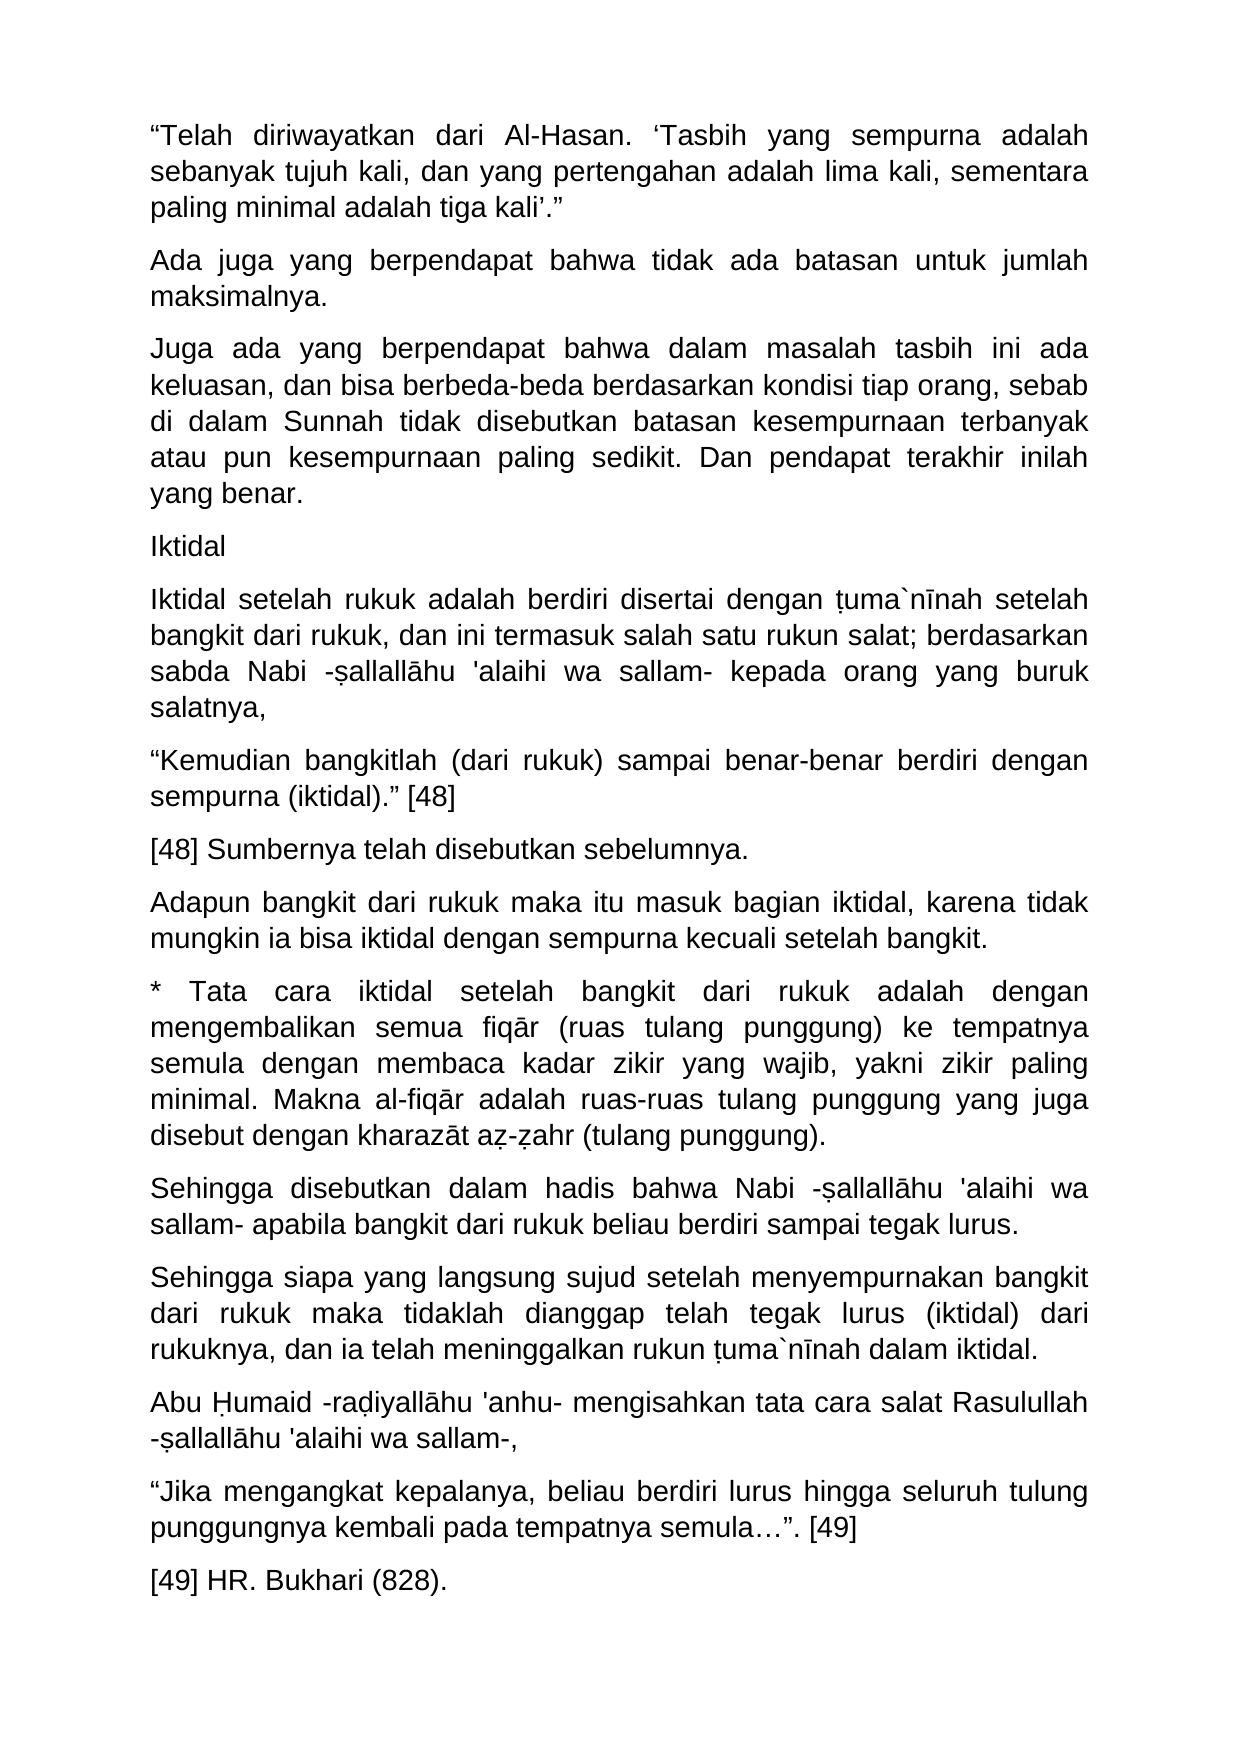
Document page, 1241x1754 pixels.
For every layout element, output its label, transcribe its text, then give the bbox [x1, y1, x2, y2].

text Juga ada yang berpendapat bahwa dalam masalah tasbih ini ada keluasan, dan bisa berbeda-beda berdasarkan kondisi tiap orang, sebab di dalam Sunnah tidak disebutkan batasan kesempurnaan terbanyak atau pun kesempurnaan paling sedikit. Dan pendapat terakhir inilah yang benar. [150, 332, 1090, 510]
text Adapun bangkit dari rukuk maka itu masuk bagian iktidal, karena tidak mungkin ia bisa iktidal dengan sempurna kecuali setelah bangkit. [150, 885, 1090, 954]
text Iktidal setelah rukuk adalah berdiri disertai dengan ṭuma`nīnah setelah bangkit dari rukuk, dan ini termasuk salah satu rukun salat; berdasarkan sabda Nabi -ṣallallāhu 'alaihi wa sallam- kepada orang yang buruk salatnya, [150, 582, 1090, 724]
text * Tata cara iktidal setelah bangkit dari rukuk adalah dengan mengembalikan semua fiqār (ruas tulang punggung) ke tempatnya semula dengan membaca kadar zikir yang wajib, yakni zikir paling minimal. Makna al-fiqār adalah ruas-ruas tulang punggung yang juga disebut dengan kharazāt aẓ-ẓahr (tulang punggung). [150, 974, 1090, 1152]
text Ada juga yang berpendapat bahwa tidak ada batasan untuk jumlah maksimalnya. [150, 243, 1090, 312]
text Sehingga siapa yang langsung sujud setelah menyempurnakan bangkit dari rukuk maka tidaklah dianggap telah tegak lurus (iktidal) dari rukuknya, dan ia telah meninggalkan rukun ṭuma`nīnah dalam iktidal. [150, 1260, 1090, 1366]
text Iktidal [150, 529, 1090, 562]
text “Telah diriwayatkan dari Al-Hasan. ‘Tasbih yang sempurna adalah sebanyak tujuh kali, dan yang pertengahan adalah lima kali, sementara paling minimal adalah tiga kali’.” [150, 117, 1090, 223]
text “Kemudian bangkitlah (dari rukuk) sampai benar-benar berdiri dengan sempurna (iktidal).” [48] [150, 743, 1090, 813]
text [49] HR. Bukhari (828). [150, 1563, 1090, 1597]
text “Jika mengangkat kepalanya, beliau berdiri lurus hingga seluruh tulung punggungnya kembali pada tempatnya semula…”. [49] [150, 1474, 1090, 1544]
text [48] Sumbernya telah disebutkan sebelumnya. [150, 832, 1090, 866]
text Sehingga disebutkan dalam hadis bahwa Nabi -ṣallallāhu 'alaihi wa sallam- apabila bangkit dari rukuk beliau berdiri sampai tegak lurus. [150, 1171, 1090, 1241]
text Abu Ḥumaid -raḍiyallāhu 'anhu- mengisahkan tata cara salat Rasulullah -ṣallallāhu 'alaihi wa sallam-, [150, 1385, 1090, 1455]
